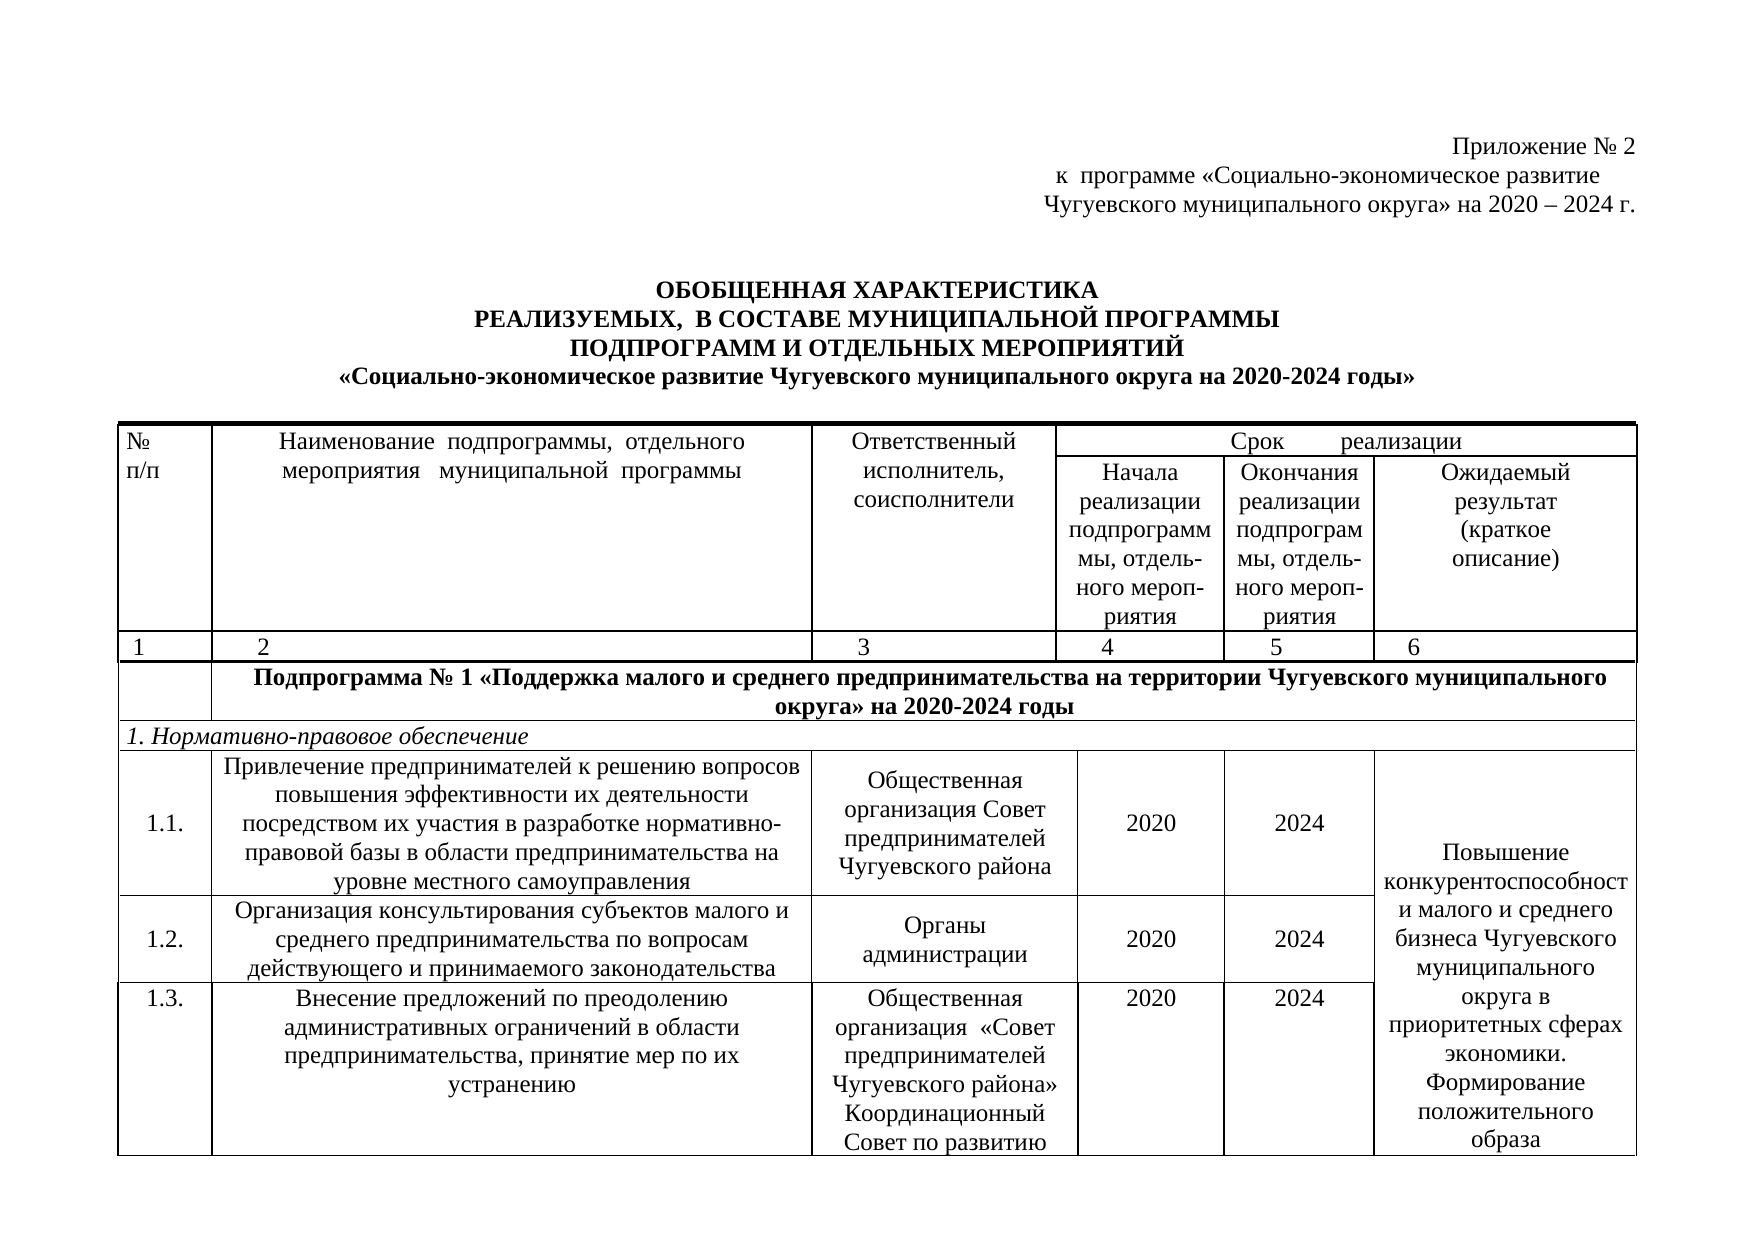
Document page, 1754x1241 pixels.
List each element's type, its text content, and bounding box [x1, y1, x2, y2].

table_cell Повышение конкурентоспособности малого и среднего бизнеса Чугуевского муниципального округа в приоритетных сферах экономики. Формирование положительного образа предпринимателя, популяризация роли предпринимательства, рост числа предпринимателей в отраслях экономики [1375, 750, 1636, 1155]
table_header Ответственный исполнитель, соисполнители [813, 426, 1055, 629]
table_cell 4 [1057, 632, 1223, 660]
table_cell Привлечение предпринимателей к решению вопросов повышения эффективности их деятельности посредством их участия в разработке нормативно-правовой базы в области предпринимательства на уровне местного самоуправления [212, 751, 811, 894]
table_cell Организация консультирования субъектов малого и среднего предпринимательства по вопросам действующего и принимаемого законодательства [212, 896, 811, 982]
table_cell 6 [1375, 632, 1636, 660]
text к программе «Социально-экономическое развитие [118, 160, 1636, 189]
text ПОДПРОГРАММ И ОТДЕЛЬНЫХ МЕРОПРИЯТИЙ [118, 333, 1636, 361]
table_cell 1.3. [119, 983, 211, 1155]
table_cell 2 [213, 632, 811, 660]
text «Социально-экономическое развитие Чугуевского муниципального округа на 2020-2024 годы» [118, 361, 1636, 390]
table_cell 1 [119, 632, 211, 660]
text РЕАЛИЗУЕМЫХ, В СОСТАВЕ МУНИЦИПАЛЬНОЙ ПРОГРАММЫ [118, 304, 1636, 333]
text ОБОБЩЕННАЯ ХАРАКТЕРИСТИКА [118, 275, 1636, 304]
table_cell Ожидаемый результат (краткое описание) [1375, 457, 1636, 629]
table_cell 2024 [1225, 751, 1374, 894]
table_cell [213, 983, 811, 1155]
table_header Срок реализации [1057, 426, 1636, 455]
table_cell 5 [1225, 632, 1373, 660]
table_cell Органы администрации [812, 896, 1077, 982]
table_cell Общественная организация Совет предпринимателей Чугуевского района [812, 751, 1077, 894]
table_cell 1.2. [119, 896, 211, 982]
table_header Наименование подпрограммы, отдельного мероприятия муниципальной программы [213, 426, 811, 629]
text Приложение № 2 [118, 131, 1636, 160]
table_cell 1.1. [119, 751, 211, 894]
table_cell [119, 661, 211, 720]
table_cell Подпрограмма № 1 «Поддержка малого и среднего предпринимательства на территории Чугуевского муниципального округа» на 2020-2024 годы [212, 660, 1636, 720]
table_cell 3 [813, 632, 1055, 660]
table_header № п/п [119, 426, 211, 629]
table_cell 2020 [1079, 983, 1223, 1155]
table_cell 1. Нормативно-правовое обеспечение [119, 720, 1636, 750]
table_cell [813, 983, 1077, 1155]
table_cell 2024 [1225, 896, 1374, 982]
text Чугуевского муниципального округа» на 2020 – 2024 г. [118, 189, 1636, 218]
table_cell 2020 [1078, 751, 1224, 894]
table_cell Начала реализации подпрограмм мы, отдель- ного мероп- риятия [1057, 457, 1223, 629]
table_cell 2024 [1225, 983, 1373, 1155]
table_cell 2020 [1078, 896, 1224, 982]
table_cell Окончания реализации подпрограммы, отдель- ного мероп- риятия [1225, 457, 1373, 629]
